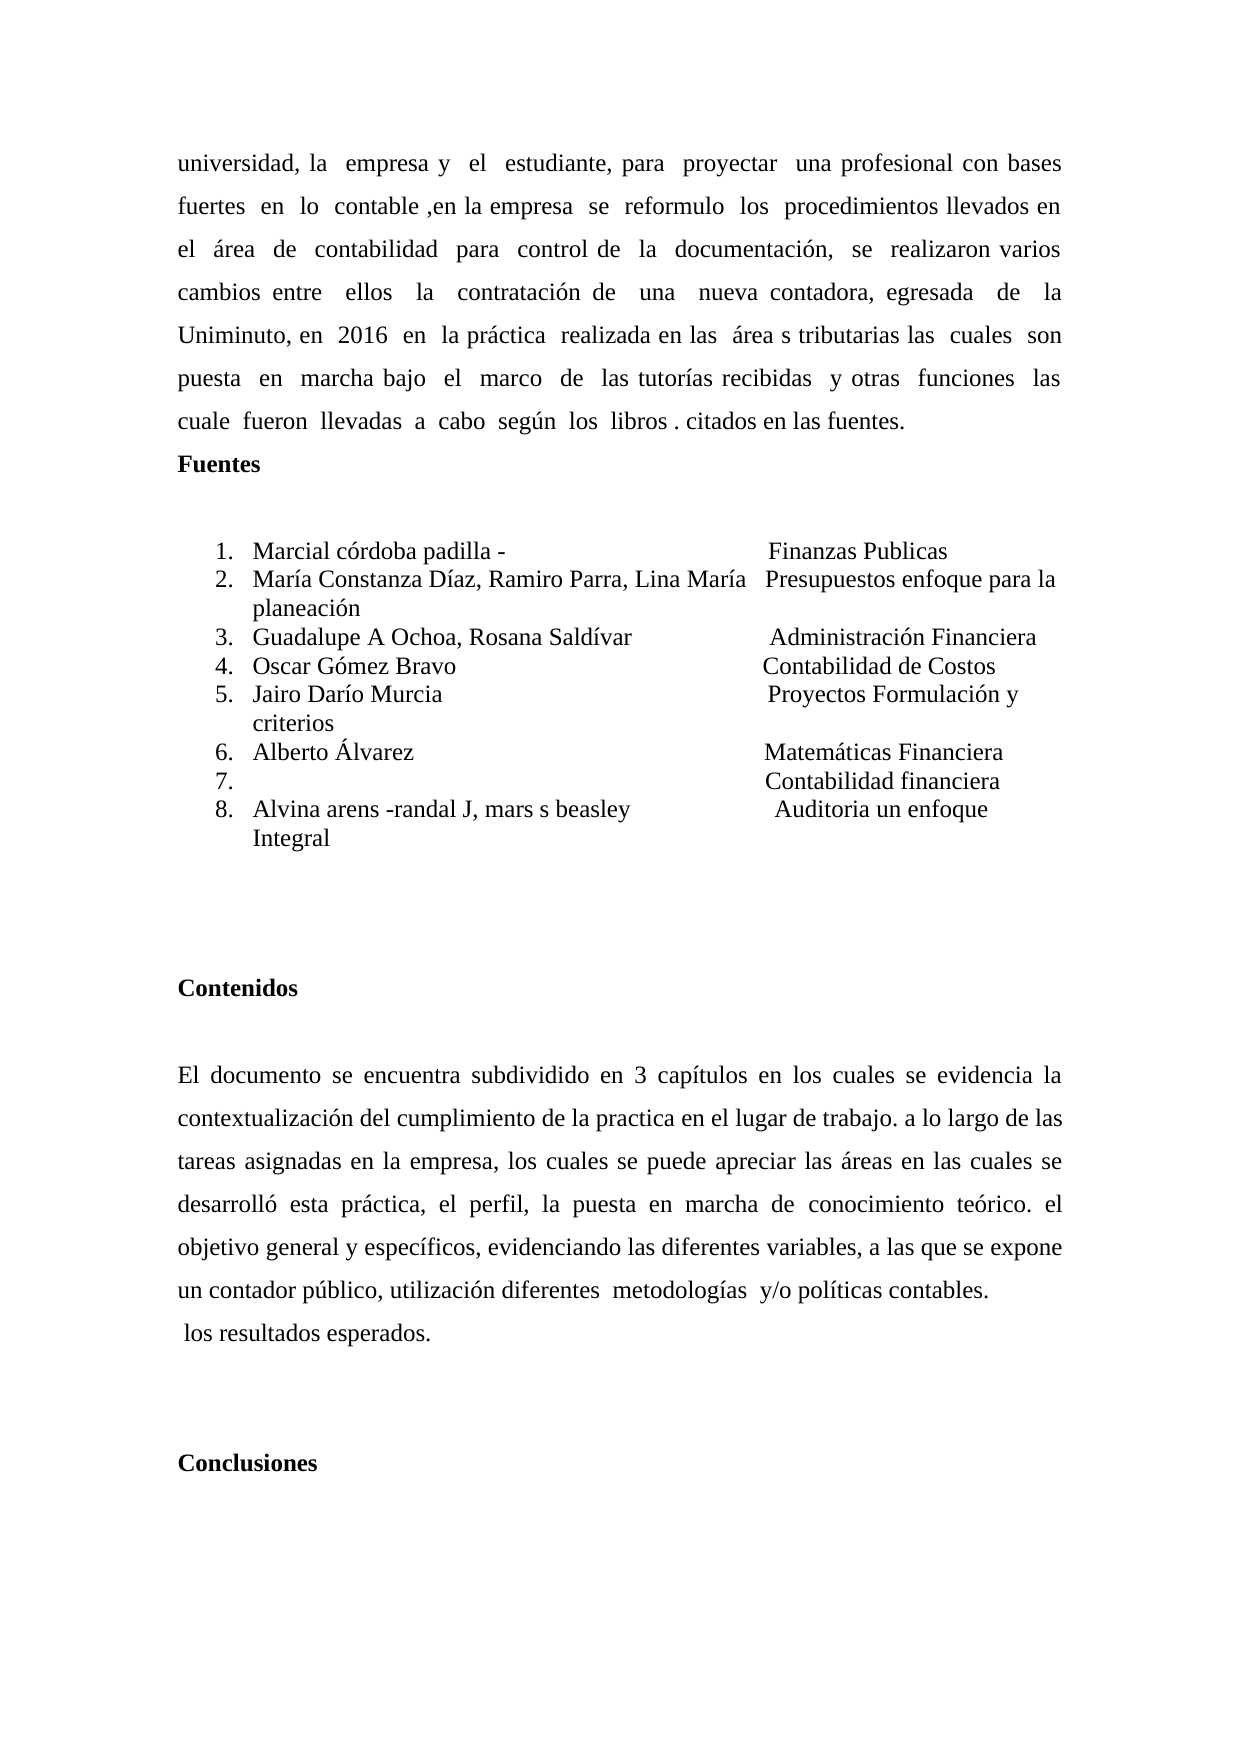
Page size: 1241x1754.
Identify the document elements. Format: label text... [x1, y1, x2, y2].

list Jairo Darío Murcia Proyectos Formulación y criterios [215, 679, 1063, 737]
text los resultados esperados. [177, 1318, 1063, 1347]
list Oscar Gómez Bravo Contabilidad de Costos [215, 651, 1063, 679]
list Alvina arens -randal J, mars s beasley Auditoria un enfoque Integral [215, 794, 1063, 852]
text El documento se encuentra subdividido en 3 capítulos en los cuales se evidencia la contextualización del cumplimiento de la practica en el lugar de trabajo. a lo largo de las tareas asignadas en la empresa, los cuales se puede apreciar las áreas en las cuales se desarrolló esta práctica, el perfil, la puesta en marcha de conocimiento teórico. el objetivo general y específicos, evidenciando las diferentes variables, a las que se expone un contador público, utilización diferentes metodologías y/o políticas contables. [177, 1060, 1063, 1304]
list Guadalupe A Ochoa, Rosana Saldívar Administración Financiera [215, 622, 1063, 651]
text Contenidos [177, 973, 1063, 1002]
list Contabilidad financiera [215, 766, 1063, 794]
text Fuentes [177, 449, 1063, 478]
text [177, 148, 1063, 435]
list Marcial córdoba padilla - Finanzas Publicas [215, 536, 1063, 564]
list María Constanza Díaz, Ramiro Parra, Lina María Presupuestos enfoque para la planeación [215, 564, 1063, 622]
text Conclusiones [177, 1448, 1063, 1477]
list Alberto Álvarez Matemáticas Financiera [215, 737, 1063, 766]
